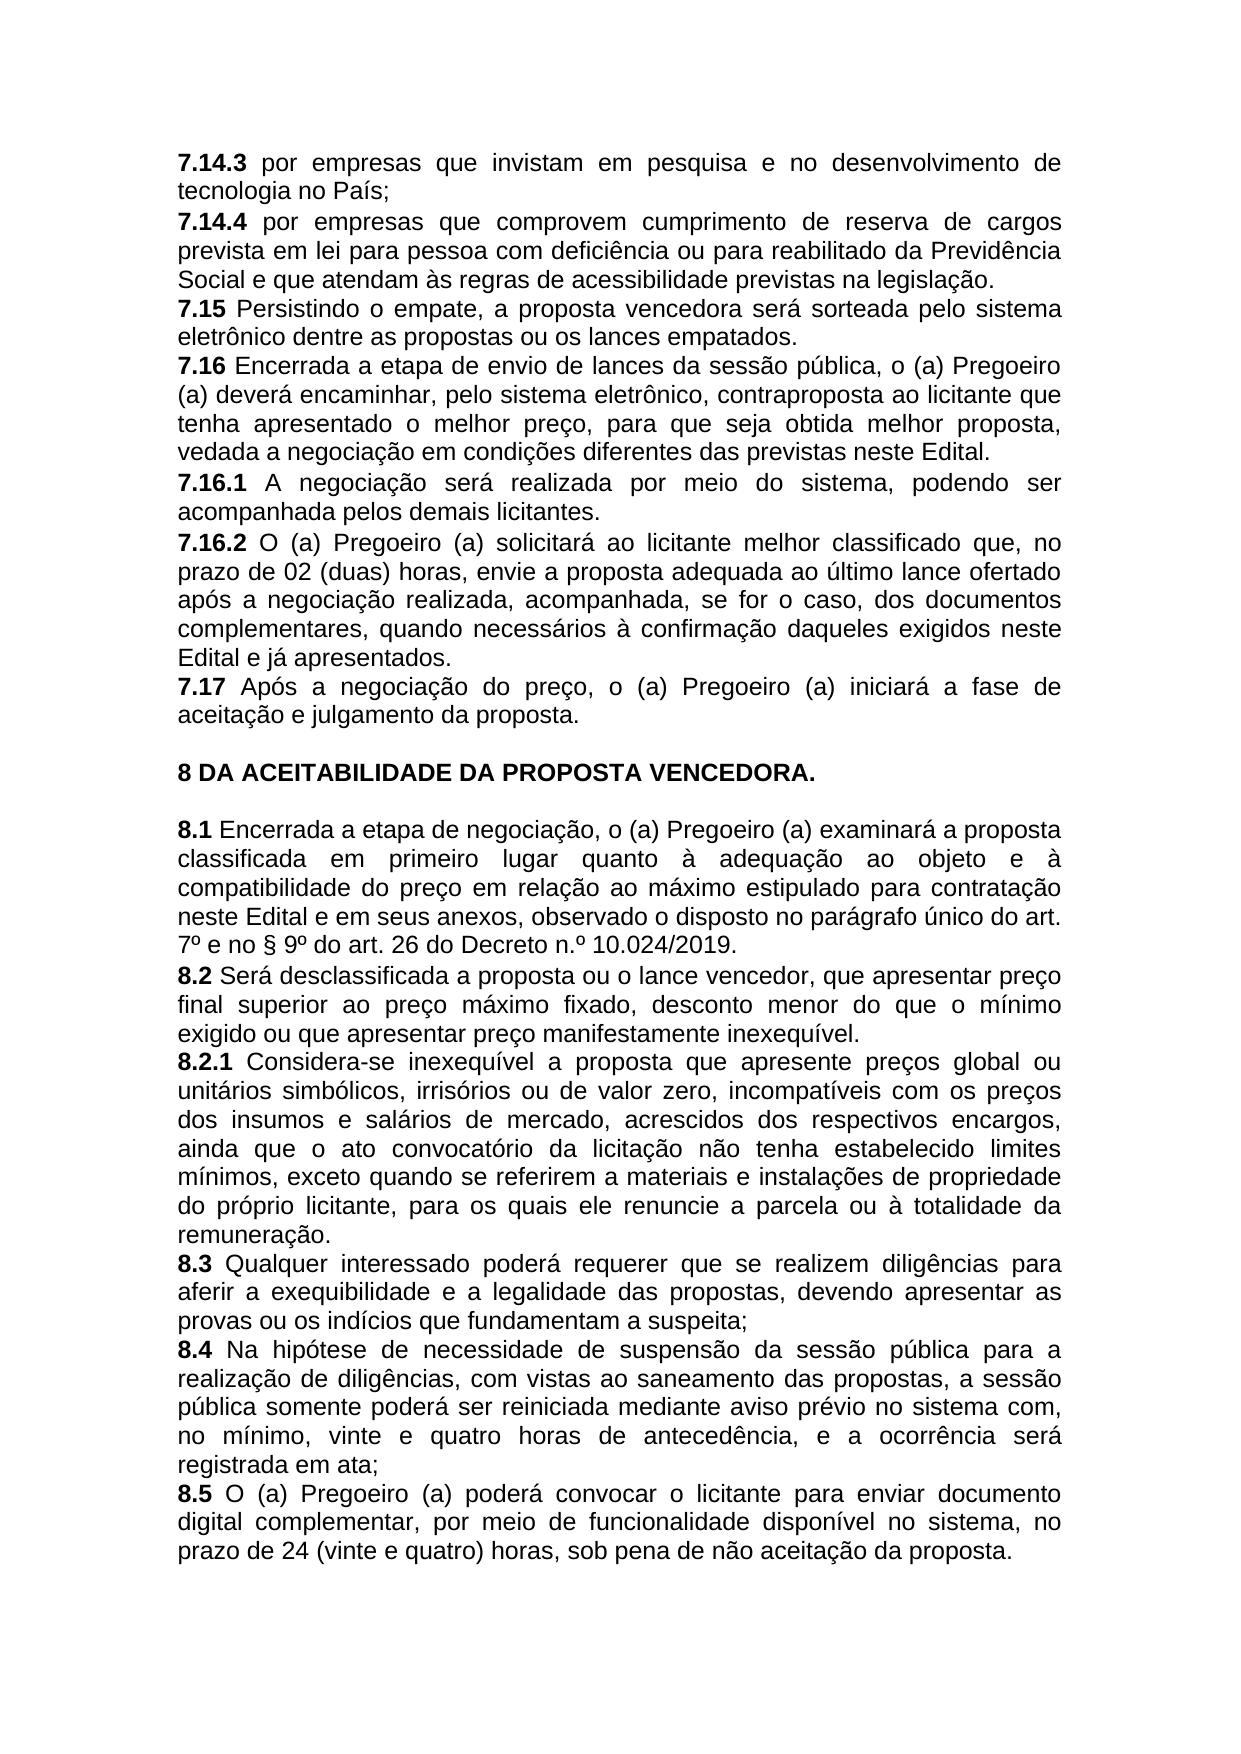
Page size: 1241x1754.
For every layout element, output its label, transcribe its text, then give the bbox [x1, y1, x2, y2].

text 8.3 Qualquer interessado poderá requerer que se realizem diligências para aferir a exequibilidade e a legalidade das propostas, devendo apresentar as provas ou os indícios que fundamentam a suspeita; [177, 1248, 1063, 1335]
text 7.14.4 por empresas que comprovem cumprimento de reserva de cargos prevista em lei para pessoa com deficiência ou para reabilitado da Previdência Social e que atendam às regras de acessibilidade previstas na legislação. [177, 207, 1063, 293]
text 8.4 Na hipótese de necessidade de suspensão da sessão pública para a realização de diligências, com vistas ao saneamento das propostas, a sessão pública somente poderá ser reiniciada mediante aviso prévio no sistema com, no mínimo, vinte e quatro horas de antecedência, e a ocorrência será registrada em ata; [177, 1335, 1063, 1478]
text 8.2.1 Considera-se inexequível a proposta que apresente preços global ou unitários simbólicos, irrisórios ou de valor zero, incompatíveis com os preços dos insumos e salários de mercado, acrescidos dos respectivos encargos, ainda que o ato convocatório da licitação não tenha estabelecido limites mínimos, exceto quando se referirem a materiais e instalações de propriedade do próprio licitante, para os quais ele renuncie a parcela ou à totalidade da remuneração. [177, 1047, 1063, 1248]
text 7.17 Após a negociação do preço, o (a) Pregoeiro (a) iniciará a fase de aceitação e julgamento da proposta. [177, 671, 1063, 729]
text 7.15 Persistindo o empate, a proposta vencedora será sorteada pelo sistema eletrônico dentre as propostas ou os lances empatados. [177, 293, 1063, 351]
text 8 DA ACEITABILIDADE DA PROPOSTA VENCEDORA. [177, 758, 1063, 786]
text 8.1 Encerrada a etapa de negociação, o (a) Pregoeiro (a) examinará a proposta classificada em primeiro lugar quanto à adequação ao objeto e à compatibilidade do preço em relação ao máximo estipulado para contratação neste Edital e em seus anexos, observado o disposto no parágrafo único do art. 7º e no § 9º do art. 26 do Decreto n.º 10.024/2019. [177, 815, 1063, 959]
text 8.2 Será desclassificada a proposta ou o lance vencedor, que apresentar preço final superior ao preço máximo fixado, desconto menor do que o mínimo exigido ou que apresentar preço manifestamente inexequível. [177, 961, 1063, 1047]
text 8.5 O (a) Pregoeiro (a) poderá convocar o licitante para enviar documento digital complementar, por meio de funcionalidade disponível no sistema, no prazo de 24 (vinte e quatro) horas, sob pena de não aceitação da proposta. [177, 1478, 1063, 1565]
text 7.16.1 A negociação será realizada por meio do sistema, podendo ser acompanhada pelos demais licitantes. [177, 468, 1063, 526]
text 7.16 Encerrada a etapa de envio de lances da sessão pública, o (a) Pregoeiro (a) deverá encaminhar, pelo sistema eletrônico, contraproposta ao licitante que tenha apresentado o melhor preço, para que seja obtida melhor proposta, vedada a negociação em condições diferentes das previstas neste Edital. [177, 351, 1063, 466]
text 7.14.3 por empresas que invistam em pesquisa e no desenvolvimento de tecnologia no País; [177, 148, 1063, 205]
text 7.16.2 O (a) Pregoeiro (a) solicitará ao licitante melhor classificado que, no prazo de 02 (duas) horas, envie a proposta adequada ao último lance ofertado após a negociação realizada, acompanhada, se for o caso, dos documentos complementares, quando necessários à confirmação daqueles exigidos neste Edital e já apresentados. [177, 528, 1063, 671]
